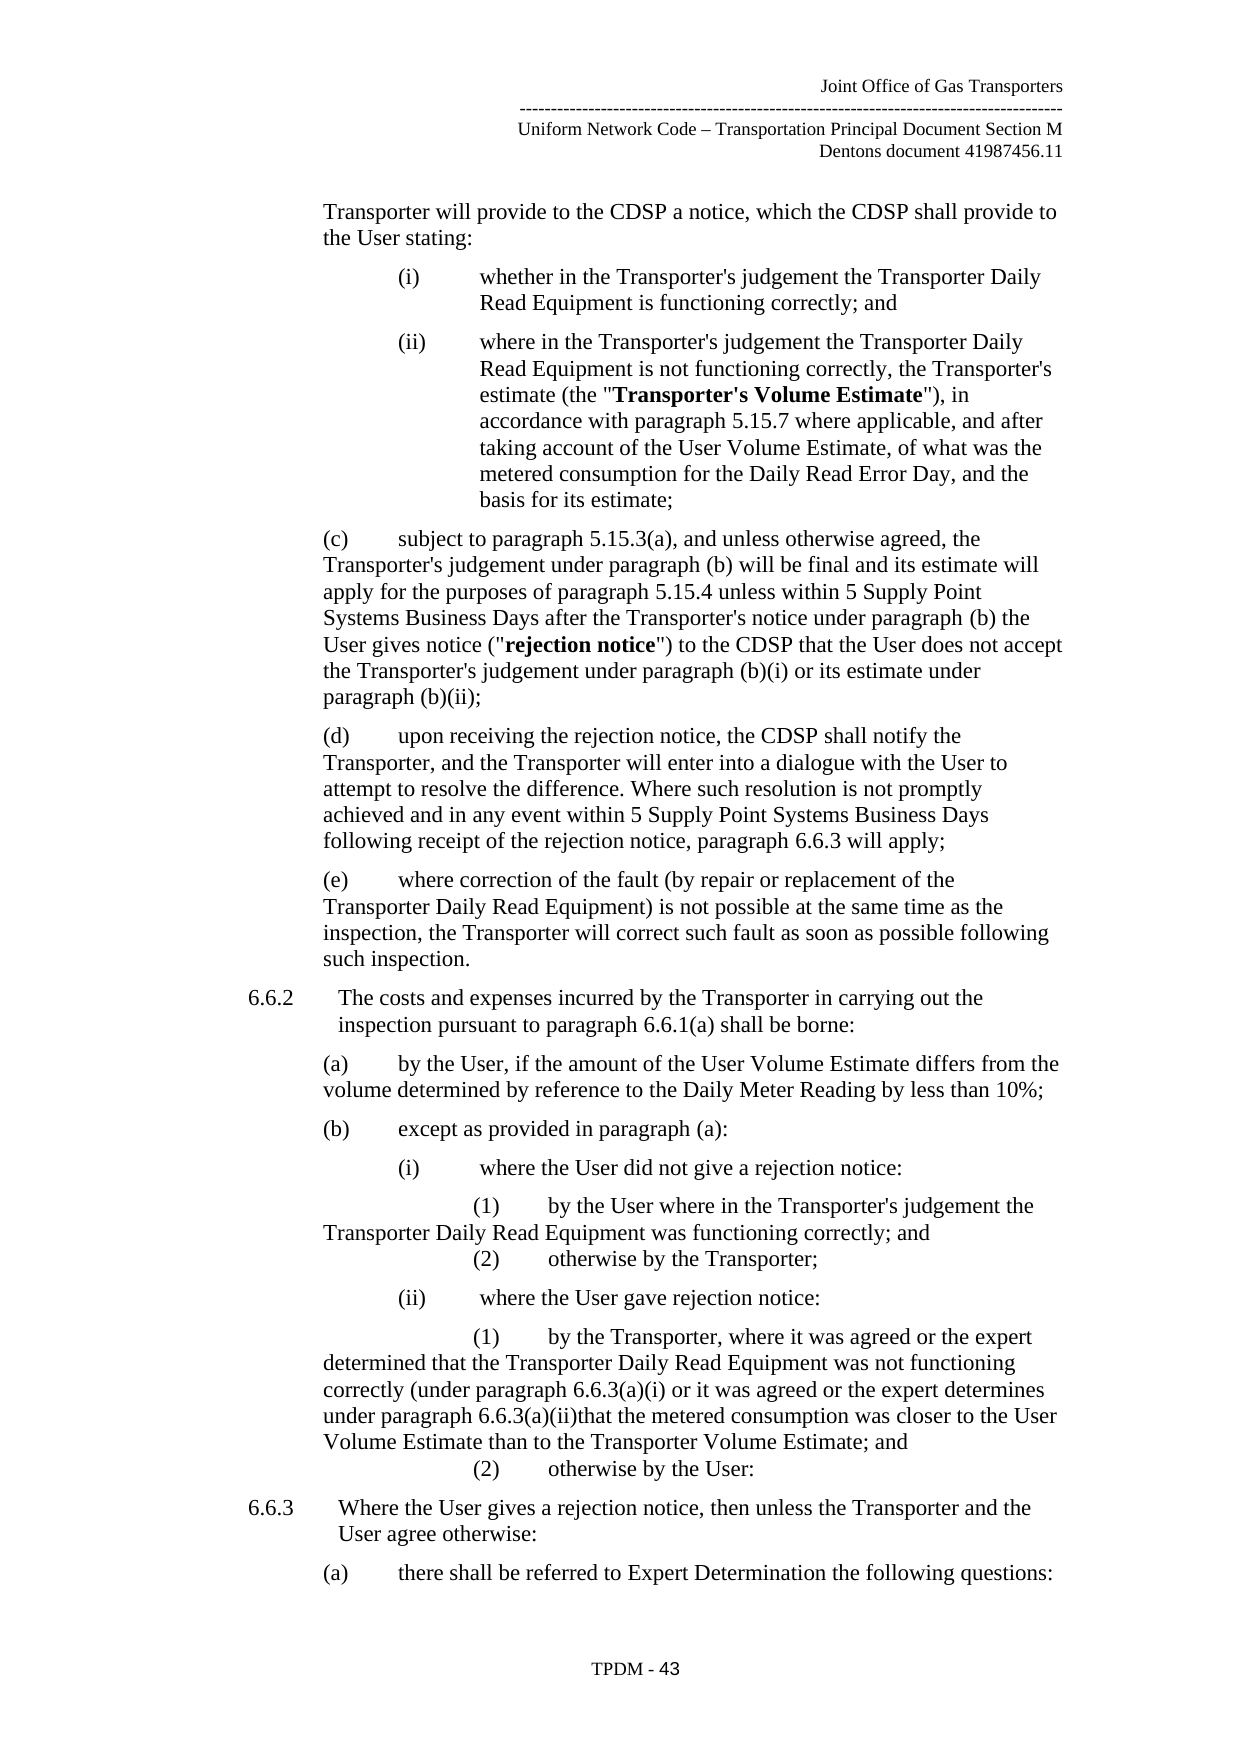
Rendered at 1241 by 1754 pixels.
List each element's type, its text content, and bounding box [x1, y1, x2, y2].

text otherwise by the Transporter; [323, 1245, 1063, 1272]
text where correction of the fault (by repair or replacement of the Transporter Daily Read Equipment) is not possible at the same time as the inspection, the Transporter will correct such fault as soon as possible following such inspection. [323, 866, 1063, 972]
text where the User did not give a rejection notice: [398, 1154, 1063, 1180]
text there shall be referred to Expert Determination the following questions: [323, 1559, 1063, 1585]
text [323, 198, 1063, 251]
text whether in the Transporter's judgement the Transporter Daily Read Equipment is functioning correctly; and [398, 263, 1063, 316]
text Where the User gives a rejection notice, then unless the Transporter and the User agree otherwise: [248, 1493, 1063, 1546]
text where the User gave rejection notice: [398, 1284, 1063, 1310]
text by the Transporter, where it was agreed or the expert determined that the Transporter Daily Read Equipment was not functioning correctly (under paragraph 6.6.3(a)(i) or it was agreed or the expert determines under paragraph 6.6.3(a)(ii)that the metered consumption was closer to the User Volume Estimate than to the Transporter Volume Estimate; and [323, 1323, 1063, 1455]
text by the User where in the Transporter's judgement the Transporter Daily Read Equipment was functioning correctly; and [323, 1192, 1063, 1245]
text by the User, if the amount of the User Volume Estimate differs from the volume determined by reference to the Daily Meter Reading by less than 10%; [323, 1049, 1063, 1102]
text otherwise by the User: [323, 1455, 1063, 1481]
text except as provided in paragraph (a): [323, 1115, 1063, 1141]
text The costs and expenses incurred by the Transporter in carrying out the inspection pursuant to paragraph 6.6.1(a) shall be borne: [248, 984, 1063, 1037]
text where in the Transporter's judgement the Transporter Daily Read Equipment is not functioning correctly, the Transporter's estimate (the "Transporter's Volume Estimate"), in accordance with paragraph 5.15.7 where applicable, and after taking account of the User Volume Estimate, of what was the metered consumption for the Daily Read Error Day, and the basis for its estimate; [398, 328, 1063, 513]
text upon receiving the rejection notice, the CDSP shall notify the Transporter, and the Transporter will enter into a dialogue with the User to attempt to resolve the difference. Where such resolution is not promptly achieved and in any event within 5 Supply Point Systems Business Days following receipt of the rejection notice, paragraph 6.6.3 will apply; [323, 722, 1063, 854]
text subject to paragraph 5.15.3(a), and unless otherwise agreed, the Transporter's judgement under paragraph (b) will be final and its estimate will apply for the purposes of paragraph 5.15.4 unless within 5 Supply Point Systems Business Days after the Transporter's notice under paragraph (b) the User gives notice ("rejection notice") to the CDSP that the User does not accept the Transporter's judgement under paragraph (b)(i) or its estimate under paragraph (b)(ii); [323, 525, 1063, 710]
